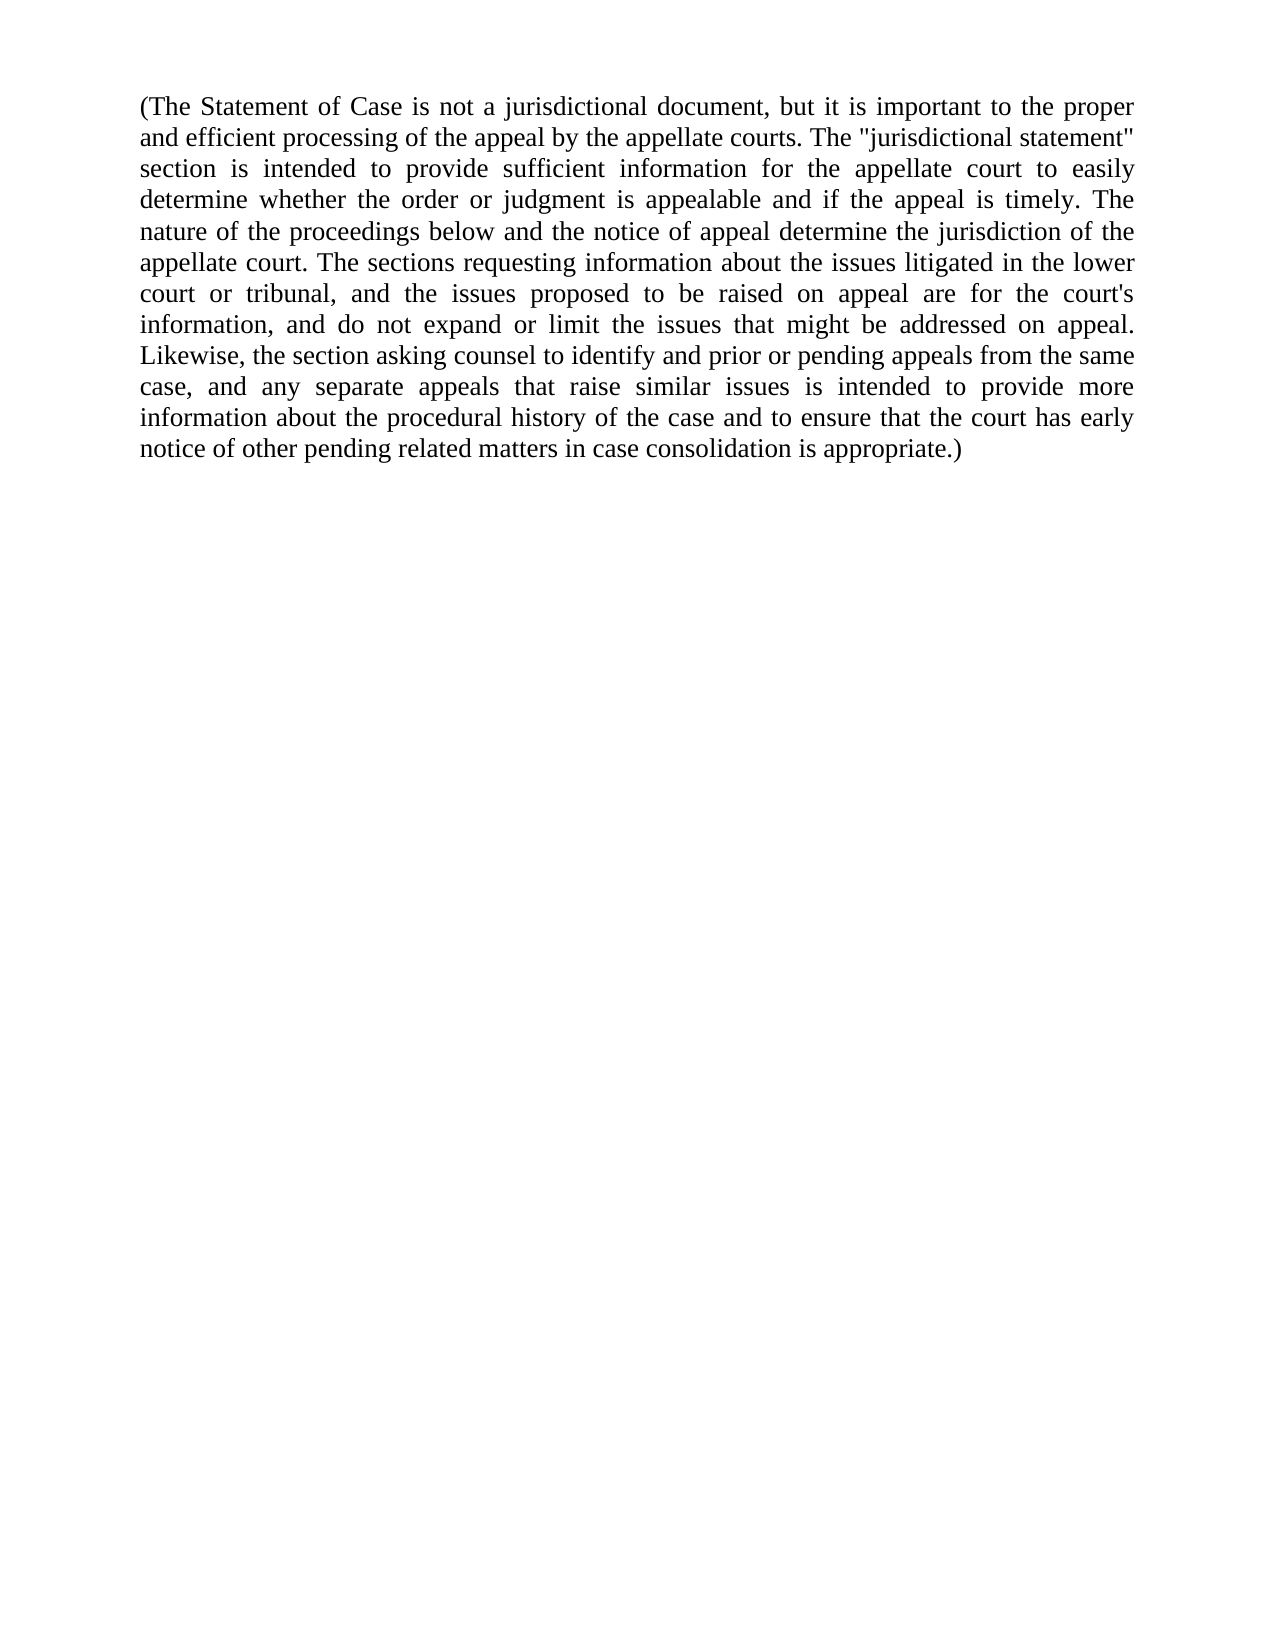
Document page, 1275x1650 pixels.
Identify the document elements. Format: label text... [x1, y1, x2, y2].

table_cell (The Statement of Case is not a jurisdictional document, but it is important to the proper and efficient processing of the appeal by the appellate courts. The "jurisdictional statement" section is intended to provide sufficient information for the appellate court to easily determine whether the order or judgment is appealable and if the appeal is timely. The nature of the proceedings below and the notice of appeal determine the jurisdiction of the appellate court. The sections requesting information about the issues litigated in the lower court or tribunal, and the issues proposed to be raised on appeal are for the court's information, and do not expand or limit the issues that might be addressed on appeal. Likewise, the section asking counsel to identify and prior or pending appeals from the same case, and any separate appeals that raise similar issues is intended to provide more information about the procedural history of the case and to ensure that the court has early notice of other pending related matters in case consolidation is appropriate.) [138, 90, 1137, 502]
